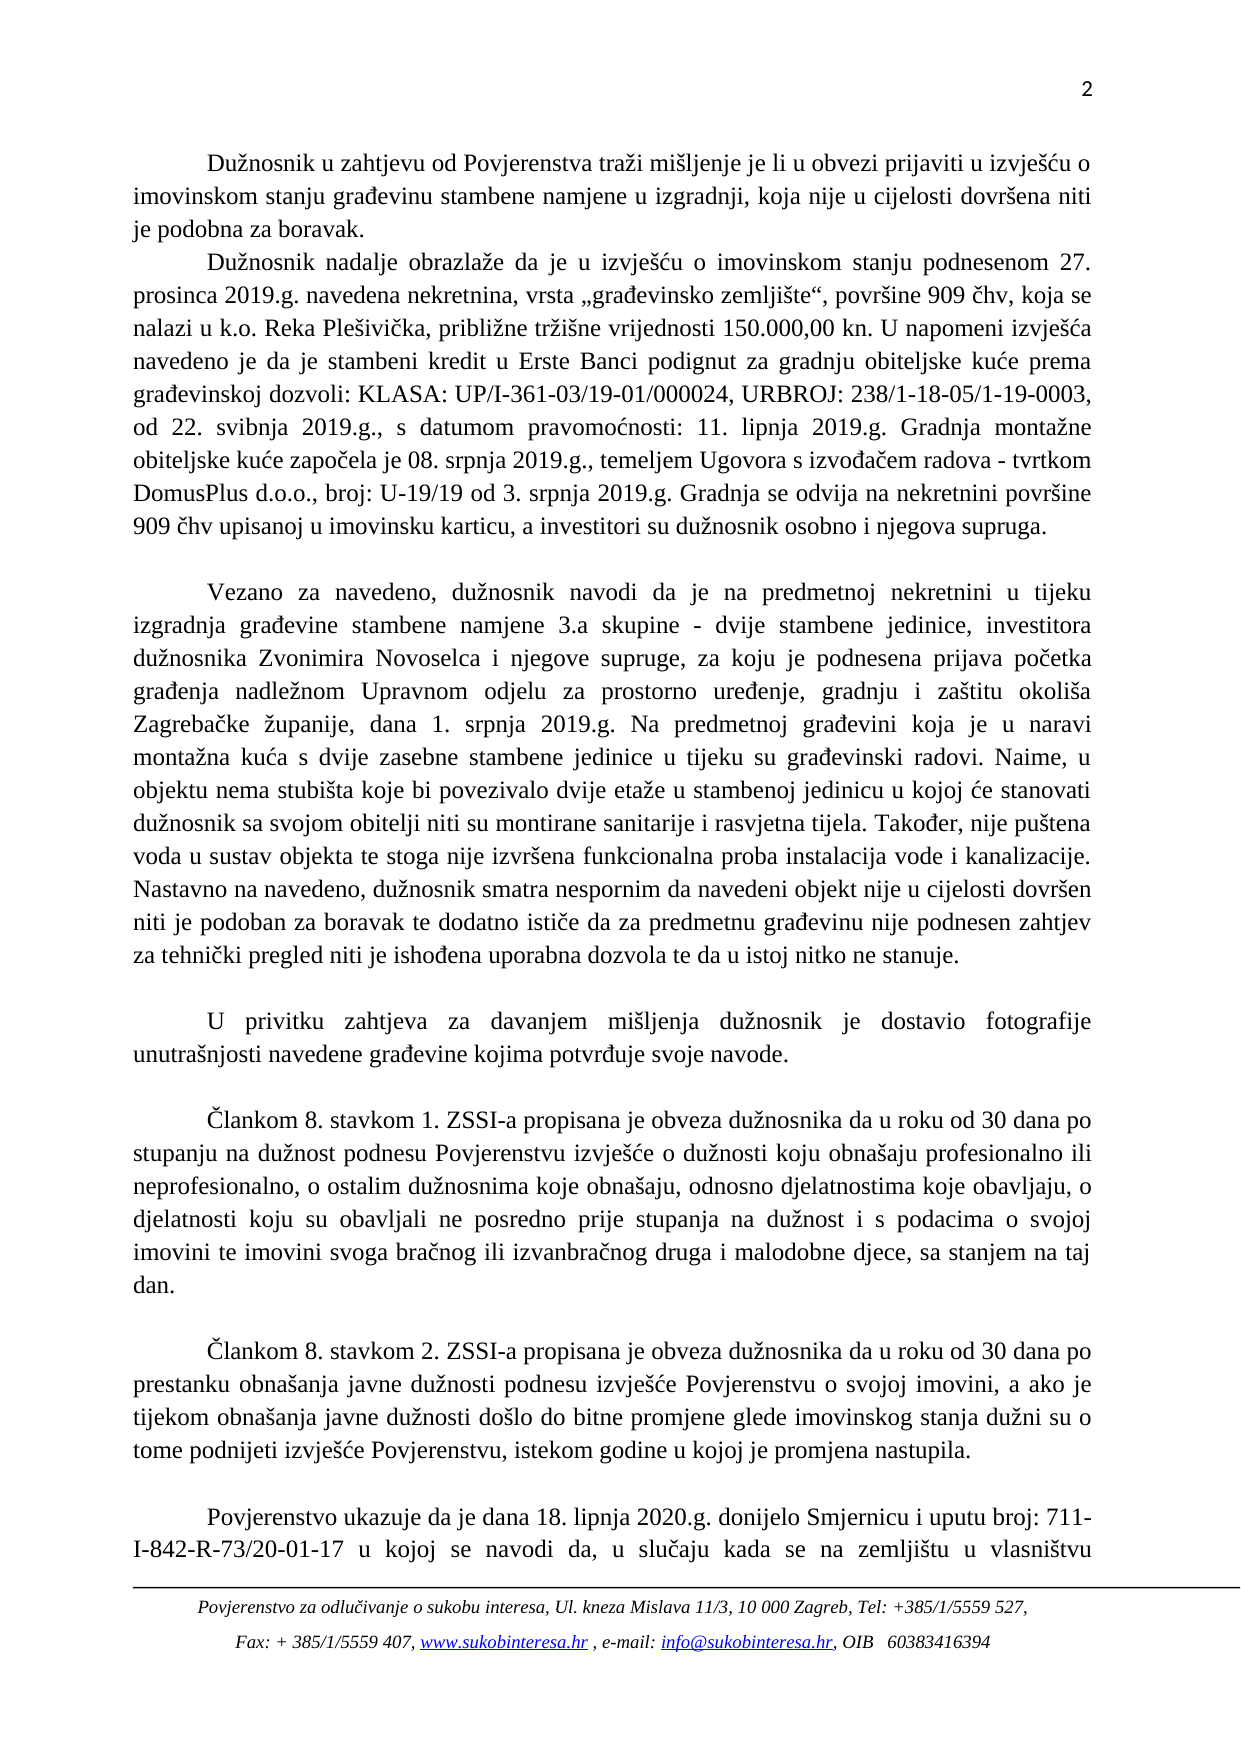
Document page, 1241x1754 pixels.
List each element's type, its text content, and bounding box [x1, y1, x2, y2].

text Dužnosnik nadalje obrazlaže da je u izvješću o imovinskom stanju podnesenom 27. prosinca 2019.g. navedena nekretnina, vrsta „građevinsko zemljište“, površine 909 čhv, koja se nalazi u k.o. Reka Plešivička, približne tržišne vrijednosti 150.000,00 kn. U napomeni izvješća navedeno je da je stambeni kredit u Erste Banci podignut za gradnju obiteljske kuće prema građevinskoj dozvoli: KLASA: UP/I-361-03/19-01/000024, URBROJ: 238/1-18-05/1-19-0003, od 22. svibnja 2019.g., s datumom pravomoćnosti: 11. lipnja 2019.g. Gradnja montažne obiteljske kuće započela je 08. srpnja 2019.g., temeljem Ugovora s izvođačem radova - tvrtkom DomusPlus d.o.o., broj: U-19/19 od 3. srpnja 2019.g. Gradnja se odvija na nekretnini površine 909 čhv upisanoj u imovinsku karticu, a investitori su dužnosnik osobno i njegova supruga. [133, 247, 1092, 540]
text Vezano za navedeno, dužnosnik navodi da je na predmetnoj nekretnini u tijeku izgradnja građevine stambene namjene 3.a skupine - dvije stambene jedinice, investitora dužnosnika Zvonimira Novoselca i njegove supruge, za koju je podnesena prijava početka građenja nadležnom Upravnom odjelu za prostorno uređenje, gradnju i zaštitu okoliša Zagrebačke županije, dana 1. srpnja 2019.g. Na predmetnoj građevini koja je u naravi montažna kuća s dvije zasebne stambene jedinice u tijeku su građevinski radovi. Naime, u objektu nema stubišta koje bi povezivalo dvije etaže u stambenoj jedinicu u kojoj će stanovati dužnosnik sa svojom obitelji niti su montirane sanitarije i rasvjetna tijela. Također, nije puštena voda u sustav objekta te stoga nije izvršena funkcionalna proba instalacija vode i kanalizacije. Nastavno na navedeno, dužnosnik smatra nespornim da navedeni objekt nije u cijelosti dovršen niti je podoban za boravak te dodatno ističe da za predmetnu građevinu nije podnesen zahtjev za tehnički pregled niti je ishođena uporabna dozvola te da u istoj nitko ne stanuje. [133, 577, 1092, 969]
text U privitku zahtjeva za davanjem mišljenja dužnosnik je dostavio fotografije unutrašnjosti navedene građevine kojima potvrđuje svoje navode. [133, 1006, 1092, 1068]
text Člankom 8. stavkom 2. ZSSI-a propisana je obveza dužnosnika da u roku od 30 dana po prestanku obnašanja javne dužnosti podnesu izvješće Povjerenstvu o svojoj imovini, a ako je tijekom obnašanja javne dužnosti došlo do bitne promjene glede imovinskog stanja dužni su o tome podnijeti izvješće Povjerenstvu, istekom godine u kojoj je promjena nastupila. [133, 1336, 1092, 1464]
text Člankom 8. stavkom 1. ZSSI-a propisana je obveza dužnosnika da u roku od 30 dana po stupanju na dužnost podnesu Povjerenstvu izvješće o dužnosti koju obnašaju profesionalno ili neprofesionalno, o ostalim dužnosnima koje obnašaju, odnosno djelatnostima koje obavljaju, o djelatnosti koju su obavljali ne posredno prije stupanja na dužnost i s podacima o svojoj imovini te imovini svoga bračnog ili izvanbračnog druga i malodobne djece, sa stanjem na taj dan. [133, 1105, 1092, 1299]
text Dužnosnik u zahtjevu od Povjerenstva traži mišljenje je li u obvezi prijaviti u izvješću o imovinskom stanju građevinu stambene namjene u izgradnji, koja nije u cijelosti dovršena niti je podobna za boravak. [133, 148, 1092, 242]
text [133, 1502, 1092, 1563]
